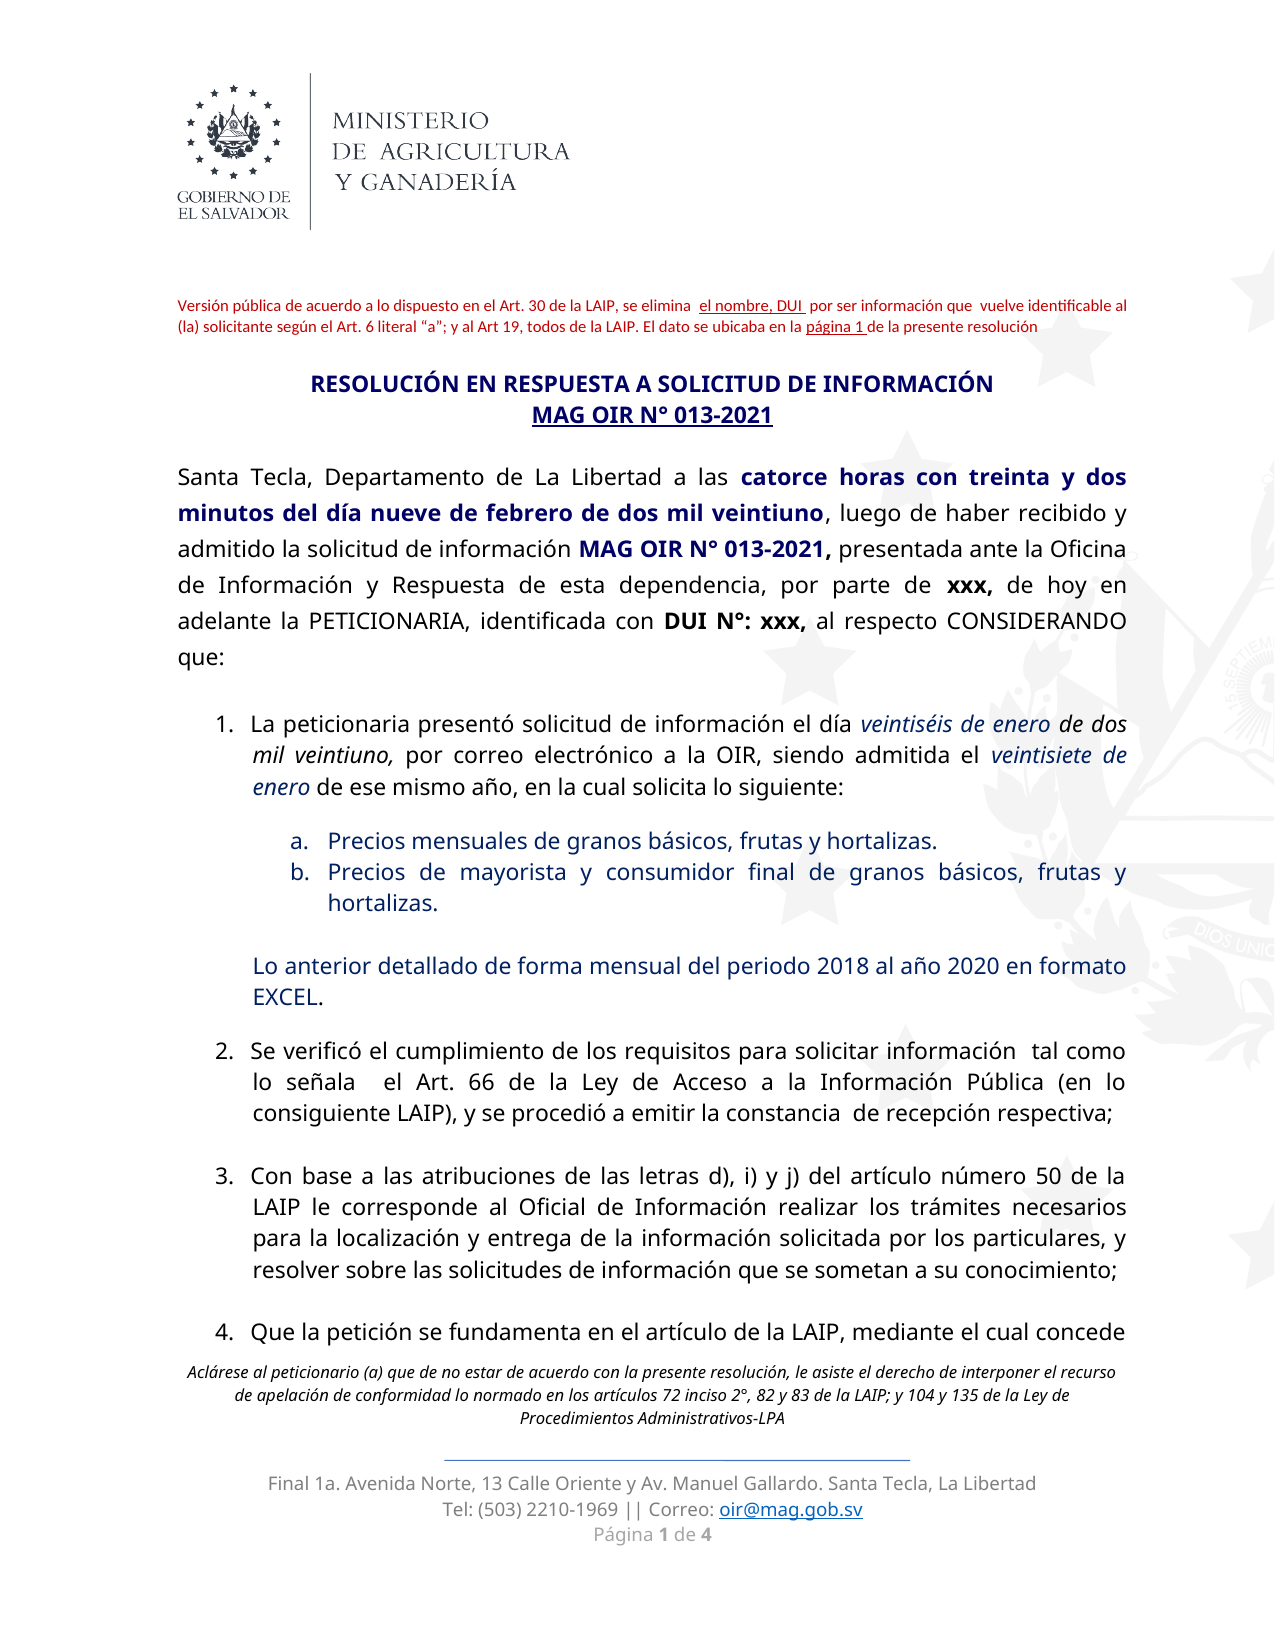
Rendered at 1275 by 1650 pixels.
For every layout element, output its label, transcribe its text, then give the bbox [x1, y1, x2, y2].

list Se verificó el cumplimiento de los requisitos para solicitar información tal como lo señala el Art. 66 de la Ley de Acceso a la Información Pública (en lo consiguiente LAIP), y se procedió a emitir la constancia de recepción respectiva; [215, 1035, 1127, 1129]
list Lo anterior detallado de forma mensual del periodo 2018 al año 2020 en formato EXCEL. [252, 950, 1127, 1012]
text Santa Tecla, Departamento de La Libertad a las catorce horas con treinta y dos minutos del día nueve de febrero de dos mil veintiuno, luego de haber recibido y admitido la solicitud de información MAG OIR N° 013-2021, presentada ante la Oficina de Información y Respuesta de esta dependencia, por parte de xxx, de hoy en adelante la PETICIONARIA, identificada con DUI N°: xxx, al respecto CONSIDERANDO que: [177, 461, 1127, 672]
picture [0, 0, 1275, 1536]
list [215, 1316, 1127, 1347]
list Precios mensuales de granos básicos, frutas y hortalizas. [290, 825, 1127, 856]
text MAG OIR N° 013-2021 [177, 399, 1127, 430]
list Precios de mayorista y consumidor final de granos básicos, frutas y hortalizas. [290, 856, 1127, 918]
subtitle Versión pública de acuerdo a lo dispuesto en el Art. 30 de la LAIP, se elimina el nombre, DUI por ser información que vuelve identificable al (la) solicitante según el Art. 6 literal “a”; y al Art 19, todos de la LAIP. El dato se ubicaba en la página 1 de la presente resolución [177, 296, 1127, 336]
text RESOLUCIÓN EN RESPUESTA A SOLICITUD DE INFORMACIÓN [177, 368, 1127, 399]
list Con base a las atribuciones de las letras d), i) y j) del artículo número 50 de la LAIP le corresponde al Oficial de Información realizar los trámites necesarios para la localización y entrega de la información solicitada por los particulares, y resolver sobre las solicitudes de información que se sometan a su conocimiento; [215, 1160, 1127, 1285]
list La peticionaria presentó solicitud de información el día veintiséis de enero de dos mil veintiuno, por correo electrónico a la OIR, siendo admitida el veintisiete de enero de ese mismo año, en la cual solicita lo siguiente: [215, 708, 1127, 802]
